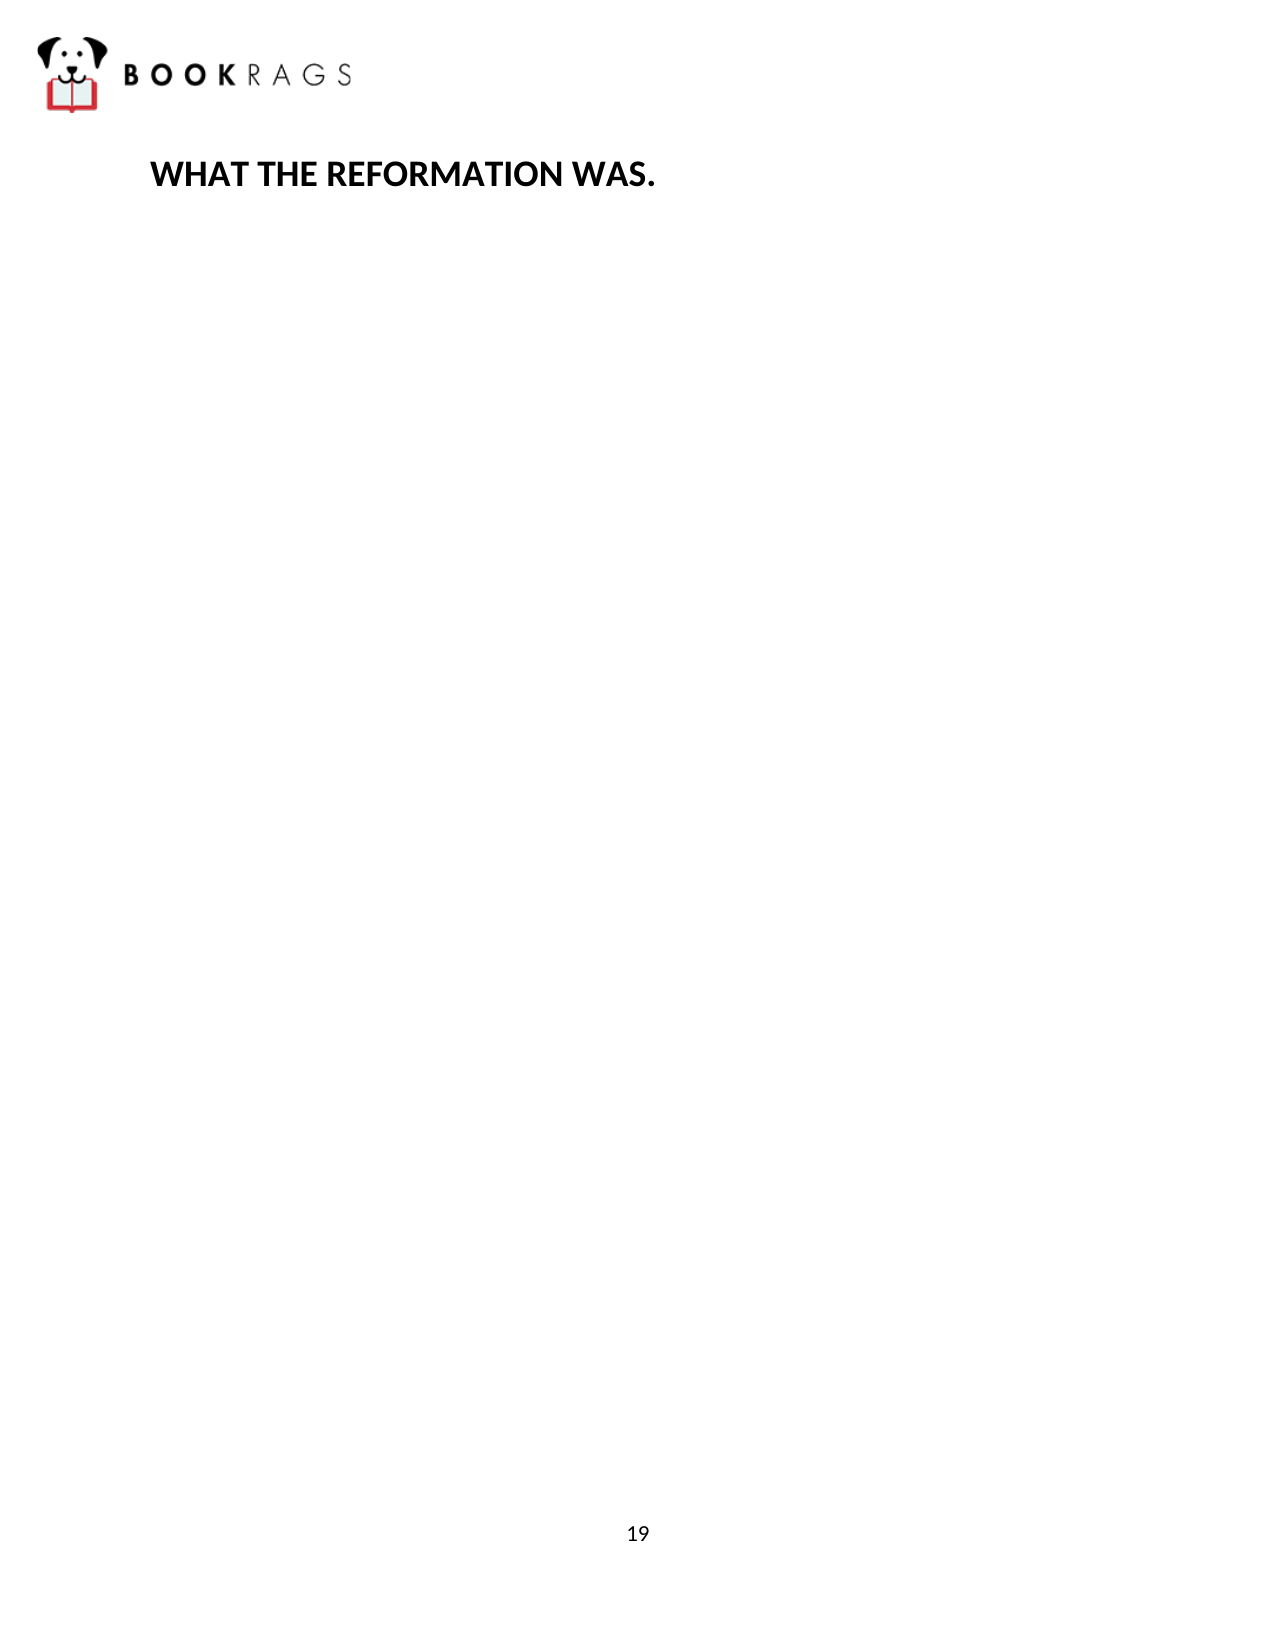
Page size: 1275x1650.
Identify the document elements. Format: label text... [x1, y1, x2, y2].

text WHAT THE REFORMATION WAS. [150, 150, 1125, 196]
picture [37, 37, 351, 113]
